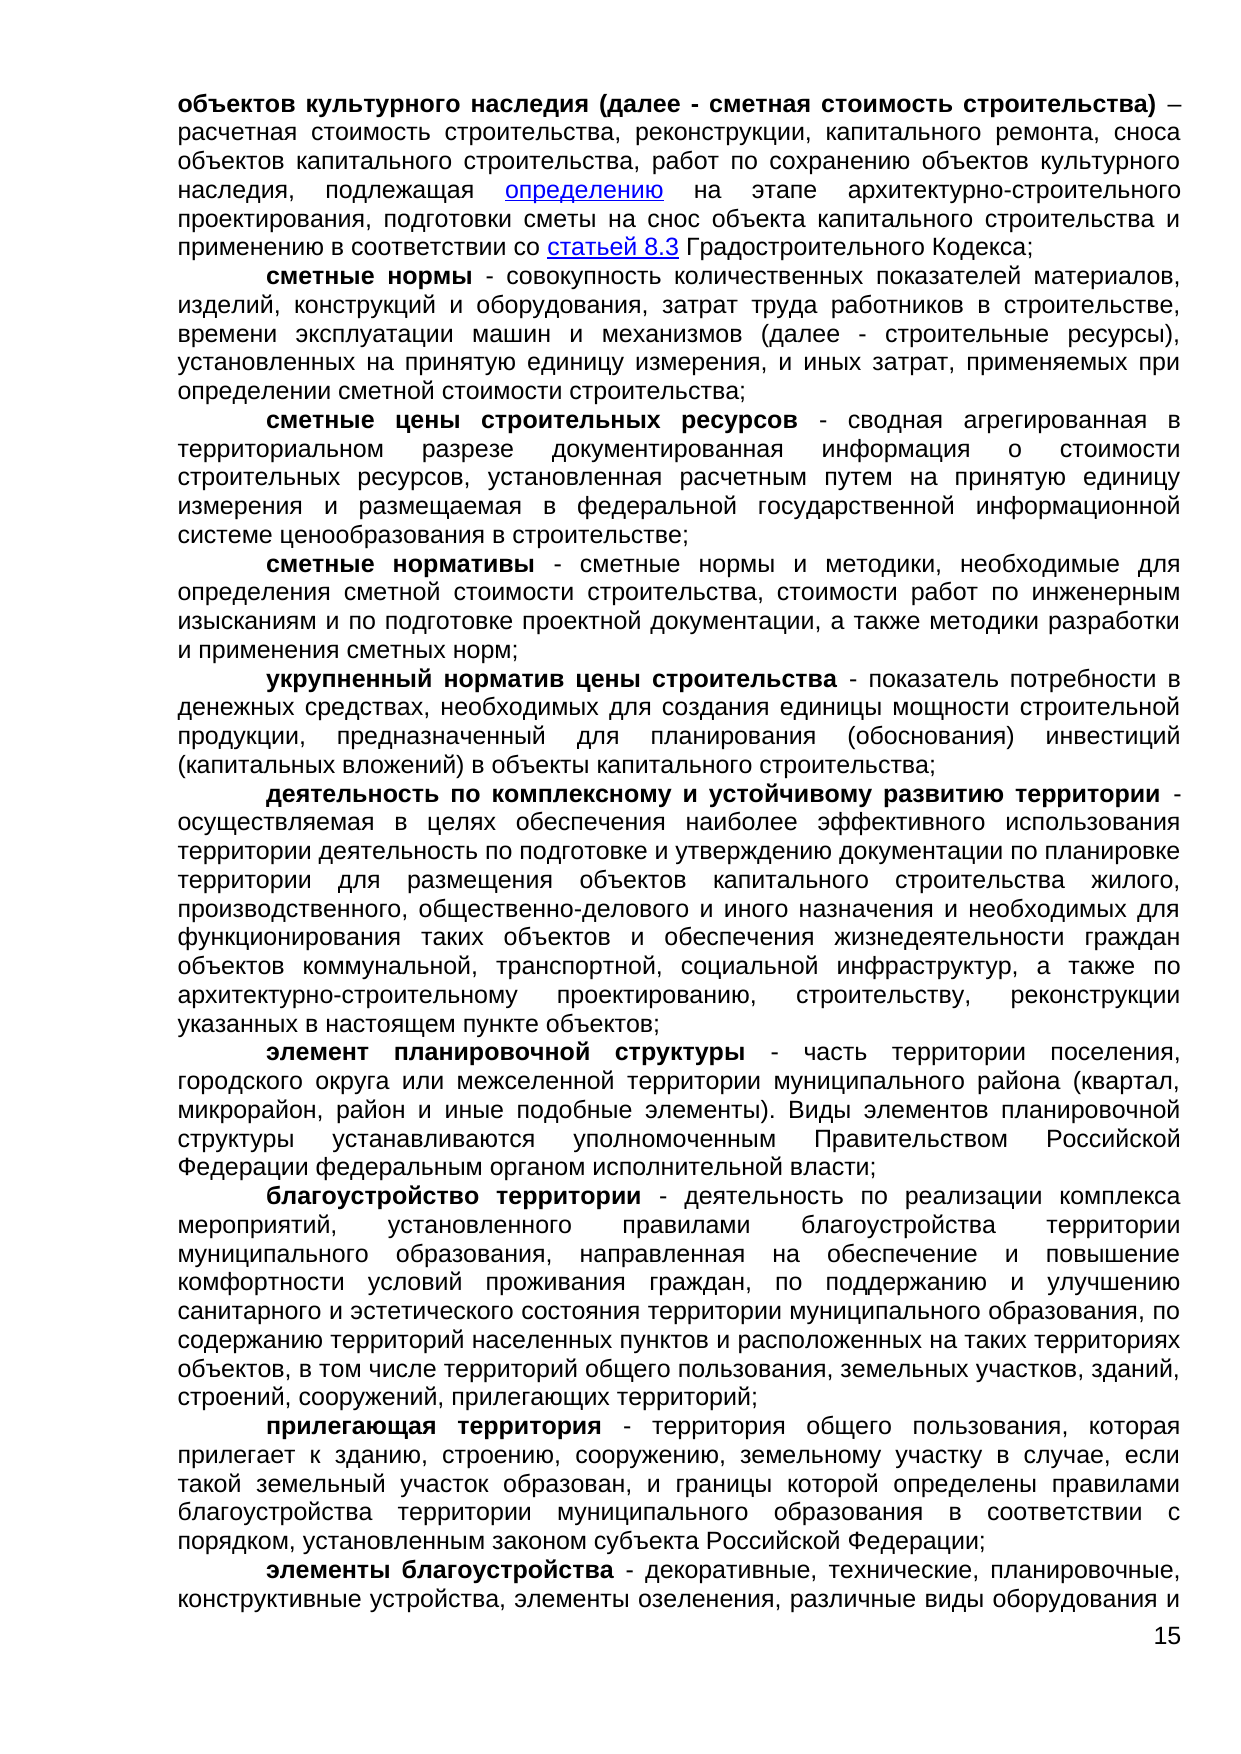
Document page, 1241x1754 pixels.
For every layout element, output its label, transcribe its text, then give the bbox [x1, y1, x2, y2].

text элемент планировочной структуры - часть территории поселения, городского округа или межселенной территории муниципального района (квартал, микрорайон, район и иные подобные элементы). Виды элементов планировочной структуры устанавливаются уполномоченным Правительством Российской Федерации федеральным органом исполнительной власти; [177, 1037, 1181, 1181]
text прилегающая территория - территория общего пользования, которая прилегает к зданию, строению, сооружению, земельному участку в случае, если такой земельный участок образован, и границы которой определены правилами благоустройства территории муниципального образования в соответствии с порядком, установленным законом субъекта Российской Федерации; [177, 1411, 1181, 1555]
text сметные нормативы - сметные нормы и методики, необходимые для определения сметной стоимости строительства, стоимости работ по инженерным изысканиям и по подготовке проектной документации, а также методики разработки и применения сметных норм; [177, 549, 1181, 664]
text сметные нормы - совокупность количественных показателей материалов, изделий, конструкций и оборудования, затрат труда работников в строительстве, времени эксплуатации машин и механизмов (далее - строительные ресурсы), установленных на принятую единицу измерения, и иных затрат, применяемых при определении сметной стоимости строительства; [177, 261, 1181, 405]
text сметные цены строительных ресурсов - сводная агрегированная в территориальном разрезе документированная информация о стоимости строительных ресурсов, установленная расчетным путем на принятую единицу измерения и размещаемая в федеральной государственной информационной системе ценообразования в строительстве; [177, 405, 1181, 549]
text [177, 1555, 1181, 1612]
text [177, 89, 1181, 118]
text благоустройство территории - деятельность по реализации комплекса мероприятий, установленного правилами благоустройства территории муниципального образования, направленная на обеспечение и повышение комфортности условий проживания граждан, по поддержанию и улучшению санитарного и эстетического состояния территории муниципального образования, по содержанию территорий населенных пунктов и расположенных на таких территориях объектов, в том числе территорий общего пользования, земельных участков, зданий, строений, сооружений, прилегающих территорий; [177, 1181, 1181, 1411]
text деятельность по комплексному и устойчивому развитию территории - осуществляемая в целях обеспечения наиболее эффективного использования территории деятельность по подготовке и утверждению документации по планировке территории для размещения объектов капитального строительства жилого, производственного, общественно-делового и иного назначения и необходимых для функционирования таких объектов и обеспечения жизнедеятельности граждан объектов коммунальной, транспортной, социальной инфраструктур, а также по архитектурно-строительному проектированию, строительству, реконструкции указанных в настоящем пункте объектов; [177, 779, 1181, 1037]
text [177, 232, 1181, 261]
text укрупненный норматив цены строительства - показатель потребности в денежных средствах, необходимых для создания единицы мощности строительной продукции, предназначенный для планирования (обоснования) инвестиций (капитальных вложений) в объекты капитального строительства; [177, 664, 1181, 779]
